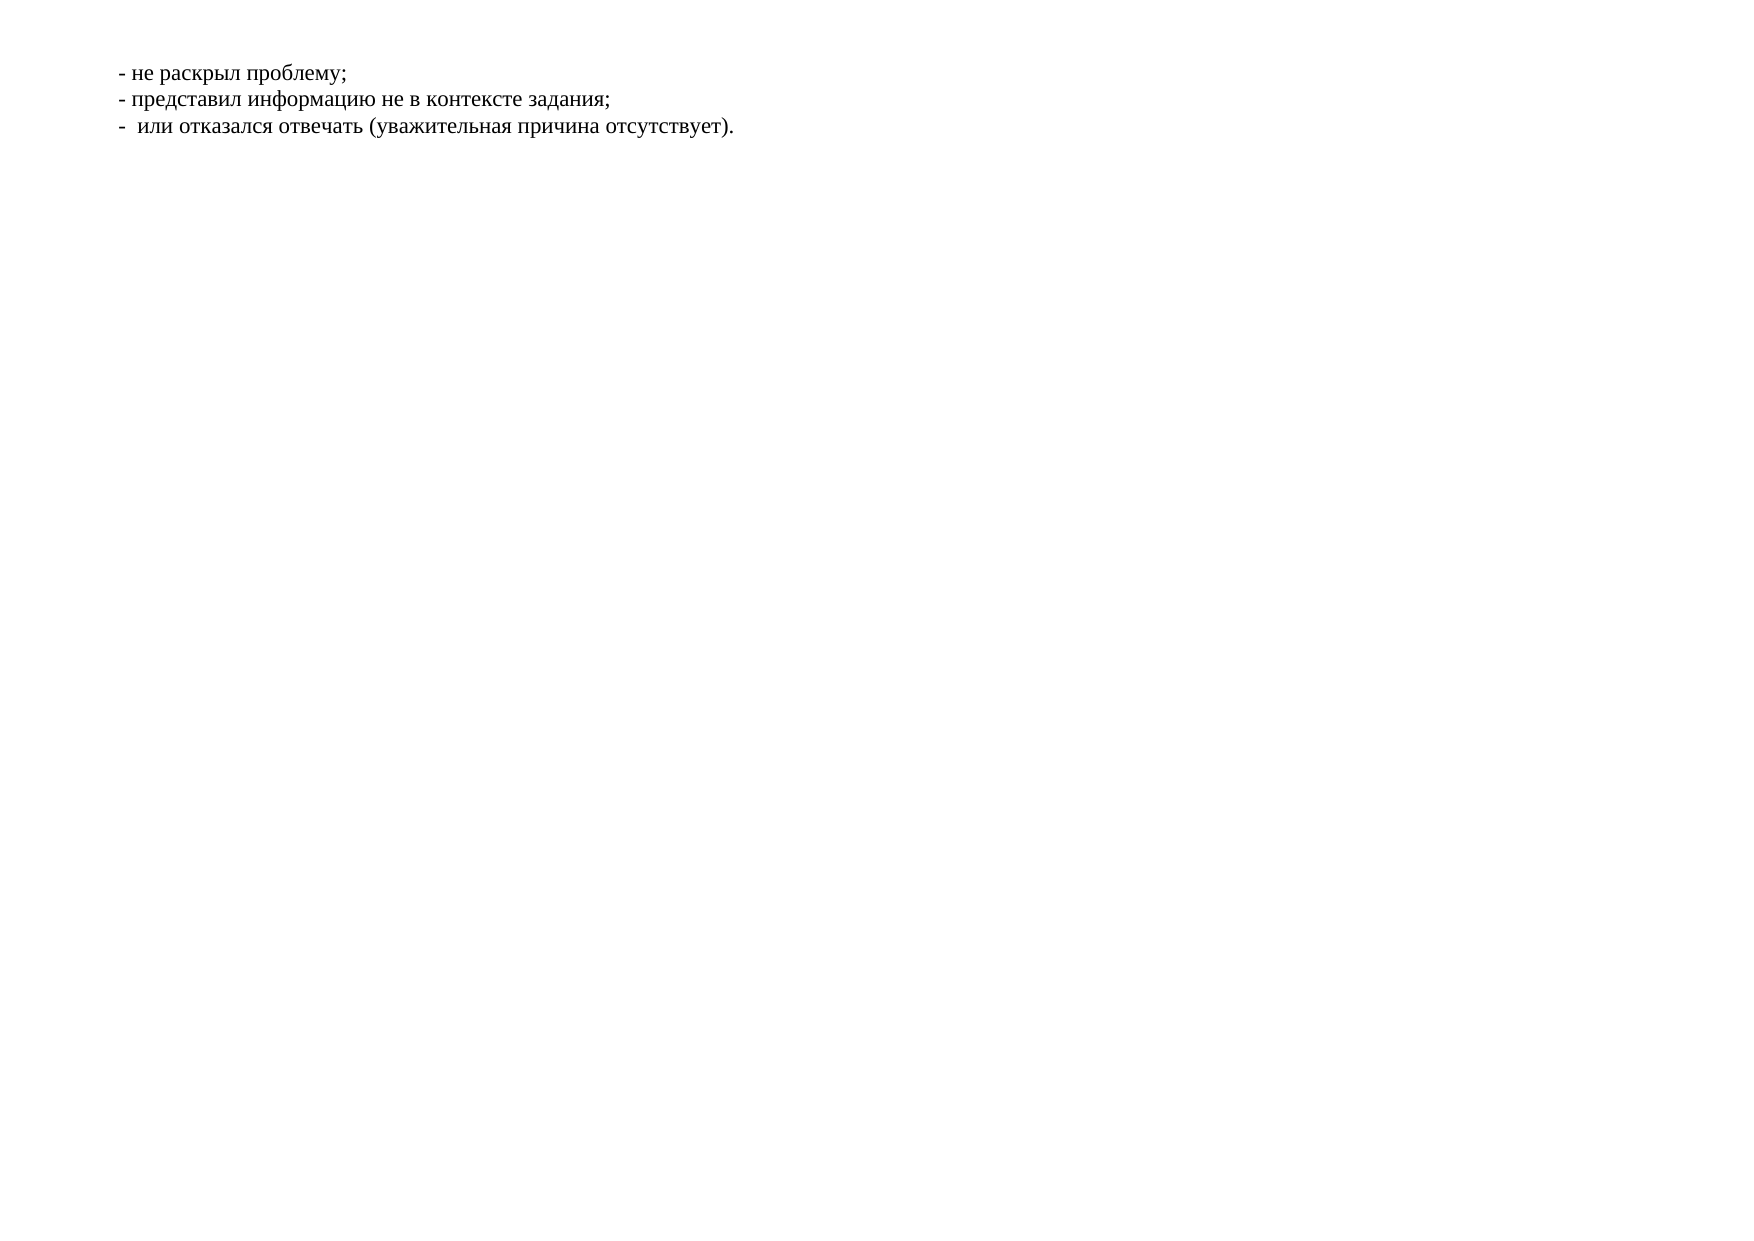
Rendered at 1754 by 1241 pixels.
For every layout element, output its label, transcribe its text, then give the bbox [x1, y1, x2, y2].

text - не раскрыл проблему; [118, 59, 1636, 85]
text - представил информацию не в контексте задания; [118, 85, 1636, 112]
text - или отказался отвечать (уважительная причина отсутствует). [118, 112, 1636, 138]
